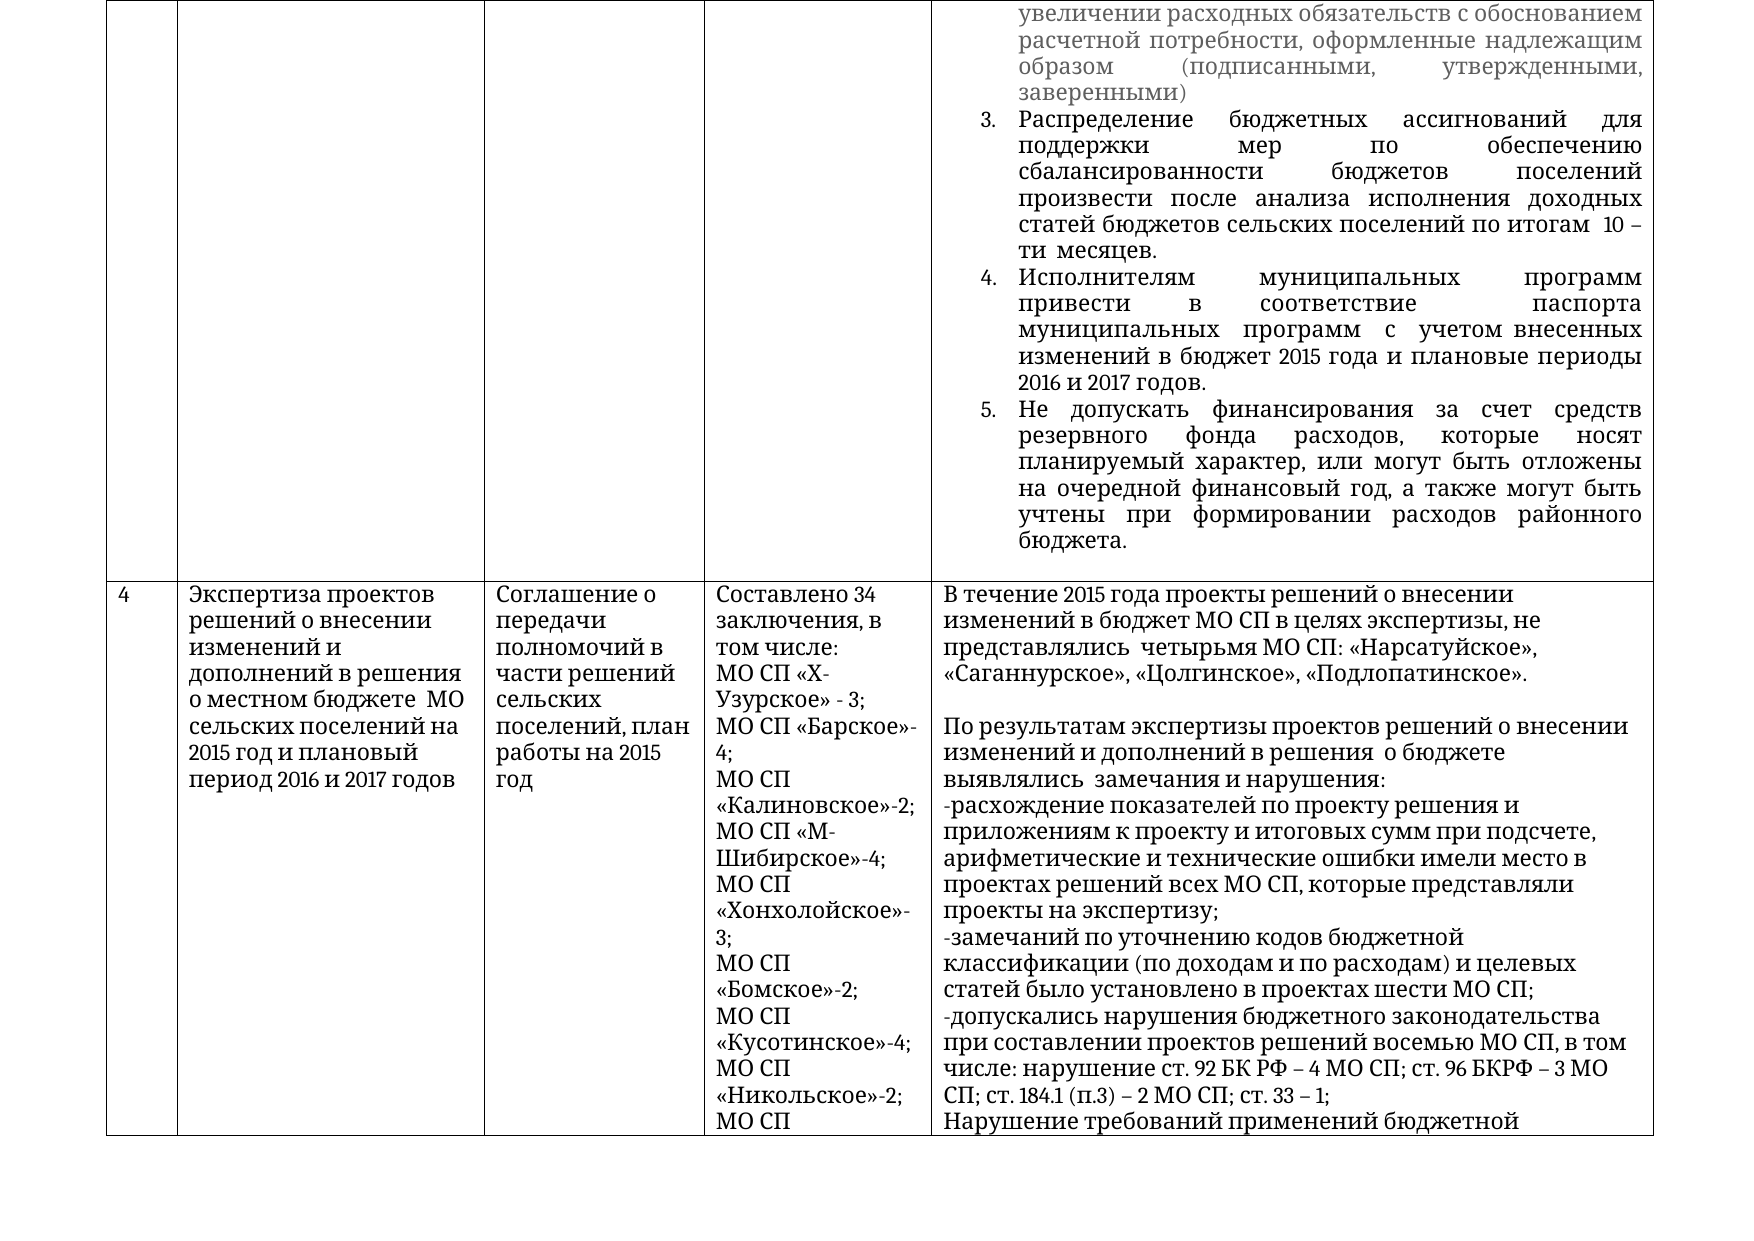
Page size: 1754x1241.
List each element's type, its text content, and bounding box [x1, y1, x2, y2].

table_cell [705, 582, 931, 1135]
table_cell 4 [107, 582, 177, 1135]
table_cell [485, 1, 704, 581]
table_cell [932, 582, 1653, 1135]
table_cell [485, 582, 704, 1135]
table_cell 3 [107, 1, 177, 581]
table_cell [178, 582, 484, 1135]
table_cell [705, 1, 931, 581]
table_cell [178, 1, 484, 581]
